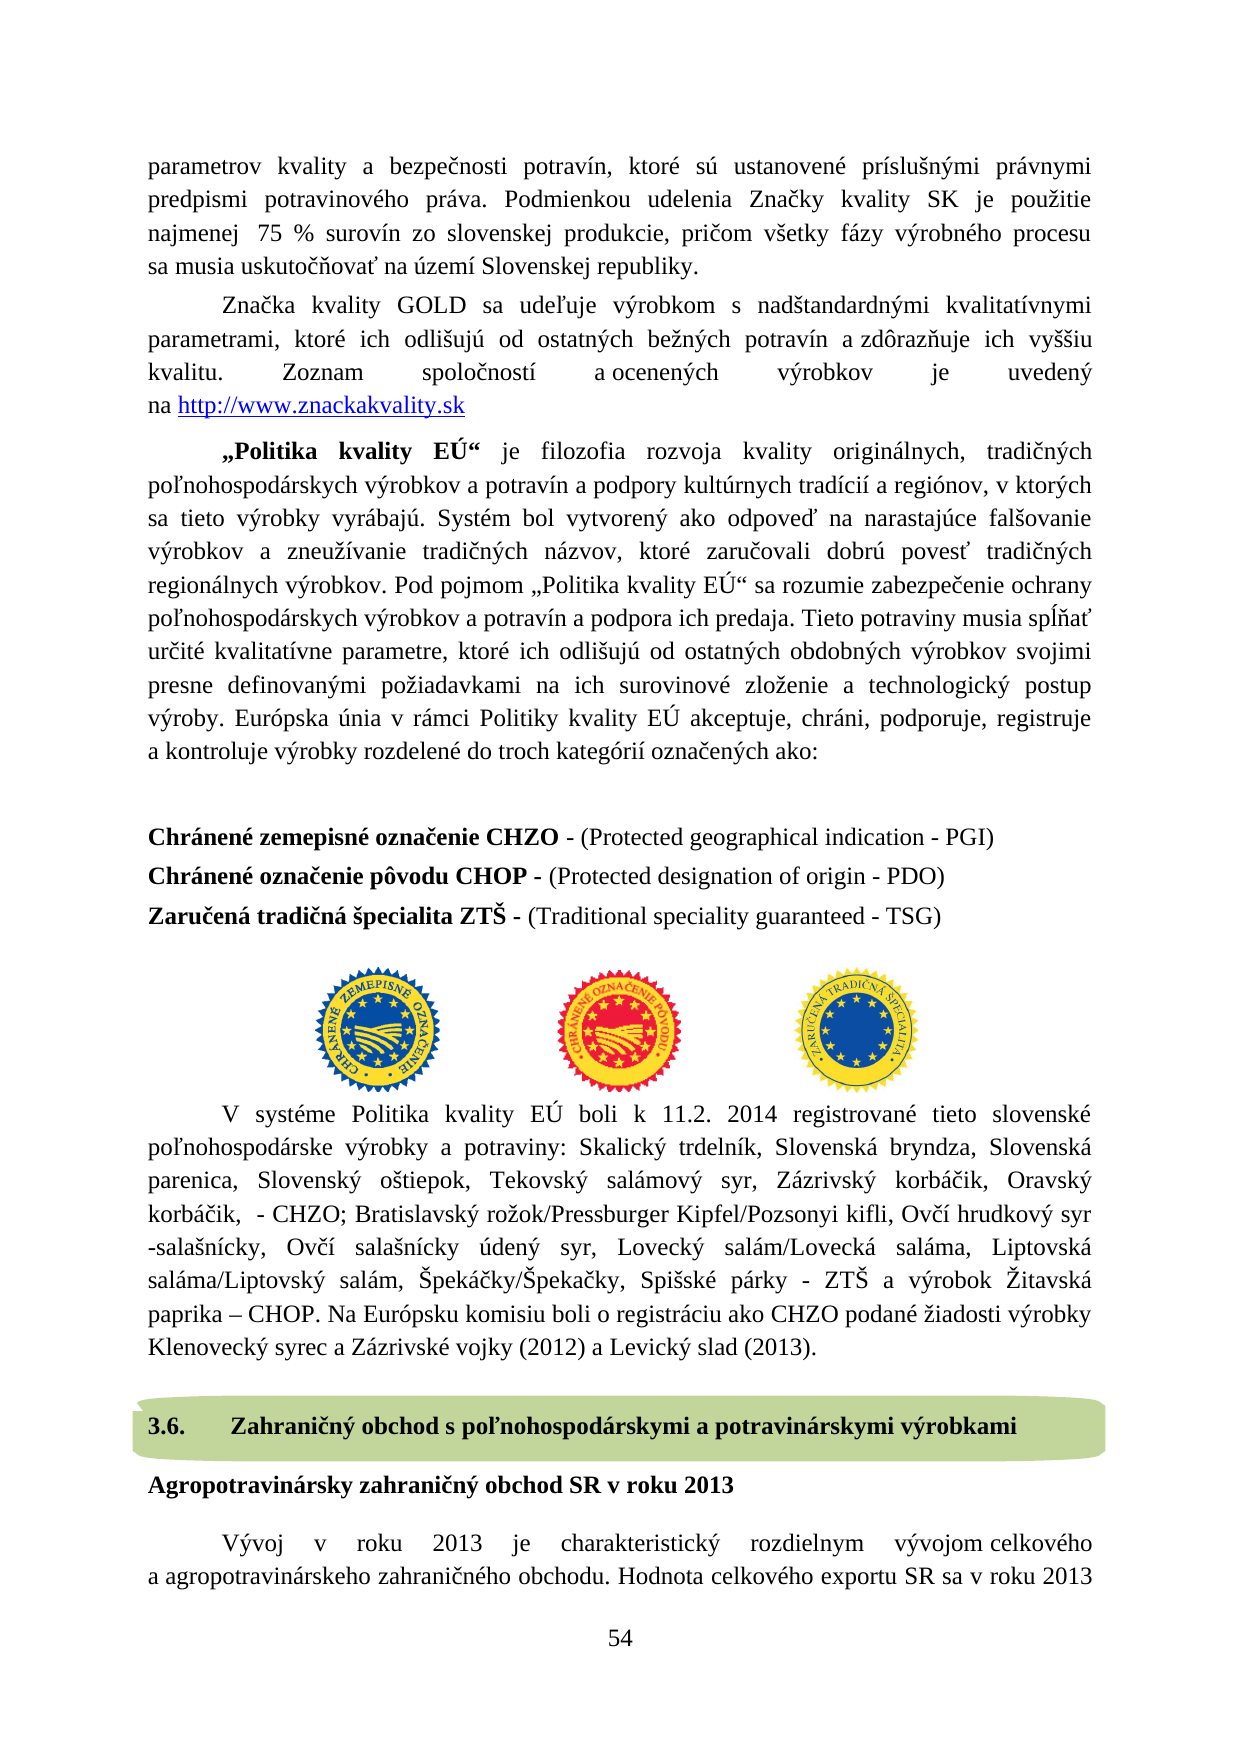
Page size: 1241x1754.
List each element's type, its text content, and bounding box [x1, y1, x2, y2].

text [148, 1525, 1092, 1591]
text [148, 148, 1092, 281]
text „Politika kvality EÚ“ je filozofia rozvoja kvality originálnych, tradičných poľnohospodárskych výrobkov a potravín a podpory kultúrnych tradícií a regiónov, v ktorých sa tieto výrobky vyrábajú. Systém bol vytvorený ako odpoveď na narastajúce falšovanie výrobkov a zneužívanie tradičných názvov, ktoré zaručovali dobrú povesť tradičných regionálnych výrobkov. Pod pojmom „Politika kvality EÚ“ sa rozumie zabezpečenie ochrany poľnohospodárskych výrobkov a potravín a podpora ich predaja. Tieto potraviny musia spĺňať určité kvalitatívne parametre, ktoré ich odlišujú od ostatných obdobných výrobkov svojimi presne definovanými požiadavkami na ich surovinové zloženie a technologický postup výroby. Európska únia v rámci Politiky kvality EÚ akceptuje, chráni, podporuje, registruje a kontroluje výrobky rozdelené do troch kategórií označených ako: [148, 433, 1092, 766]
text Agropotravinársky zahraničný obchod SR v roku 2013 [148, 1466, 1092, 1500]
text Chránené označenie pôvodu CHOP - (Protected designation of origin - PDO) [148, 858, 1092, 891]
text Zahraničný obchod s poľnohospodárskymi a potravinárskymi výrobkami [148, 1408, 1092, 1441]
text Značka kvality GOLD sa udeľuje výrobkom s nadštandardnými kvalitatívnymi parametrami, ktoré ich odlišujú od ostatných bežných potravín a zdôrazňuje ich vyššiu kvalitu. Zoznam spoločností a ocenených výrobkov je uvedený na http://www.znackakvality.sk [148, 287, 1092, 421]
text Chránené zemepisné označenie CHZO - (Protected geographical indication - PGI) [148, 818, 1092, 852]
text Zaručená tradičná špecialita ZTŠ - (Traditional speciality guaranteed - TSG) [148, 898, 1092, 931]
text V systéme Politika kvality EÚ boli k 11.2. 2014 registrované tieto slovenské poľnohospodárske výrobky a potraviny: Skalický trdelník, Slovenská bryndza, Slovenská parenica, Slovenský oštiepok, Tekovský salámový syr, Zázrivský korbáčik, Oravský korbáčik, - CHZO; Bratislavský rožok/Pressburger Kipfel/Pozsonyi kifli, Ovčí hrudkový syr -salašnícky, Ovčí salašnícky údený syr, Lovecký salám/Lovecká saláma, Liptovská saláma/Liptovský salám, Špekáčky/Špekačky, Spišské párky - ZTŠ a výrobok Žitavská paprika – CHOP. Na Európsku komisiu boli o registráciu ako CHZO podané žiadosti výrobky Klenovecký syrec a Zázrivské vojky (2012) a Levický slad (2013). [148, 1096, 1092, 1362]
